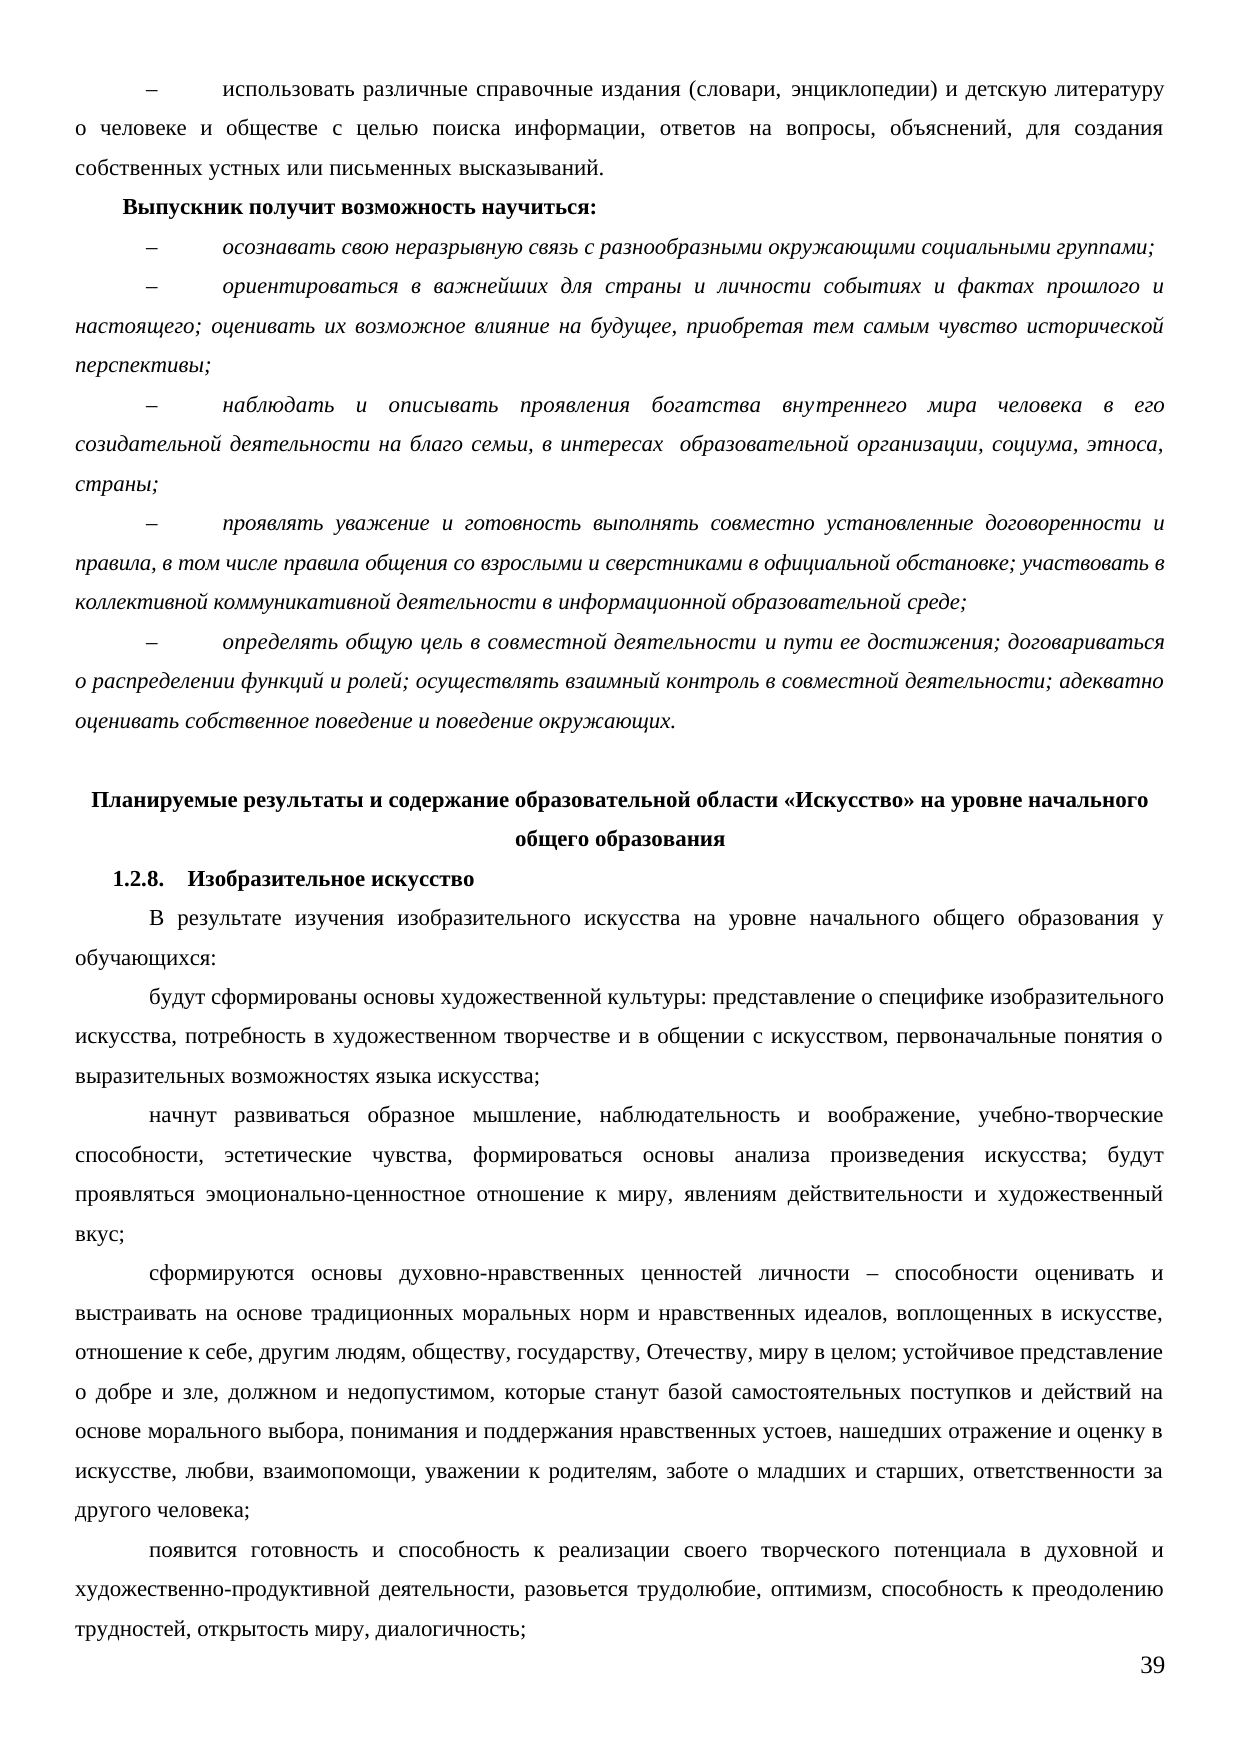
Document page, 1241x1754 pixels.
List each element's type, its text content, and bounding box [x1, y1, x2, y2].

text Выпускник получит возможность научиться: [75, 193, 1165, 220]
text определять общую цель в совместной деятельности и пути ее достижения; договариваться о распределении функций и ролей; осуществлять взаимный контроль в совместной деятельности; адекватно оценивать собственное поведение и поведение окружающих. [75, 628, 1165, 733]
text появится готовность и способность к реализации своего творческого потенциала в духовной и художественно-продуктивной деятельности, разовьется трудолюбие, оптимизм, способность к преодолению трудностей, открытость миру, диалогичность; [75, 1536, 1165, 1641]
list Планируемые результаты и содержание образовательной области «Искусство» на уровне начального общего образования [75, 786, 1165, 851]
text использовать различные справочные издания (словари, энциклопедии) и детскую литературу о человеке и обществе с целью поиска информации, ответов на вопросы, объяснений, для создания собственных устных или письменных высказываний. [75, 75, 1165, 180]
text проявлять уважение и готовность выполнять совместно установленные договоренности и правила, в том числе правила общения со взрослыми и сверстниками в официальной обстановке; участвовать в коллективной коммуникативной деятельности в информационной образовательной среде; [75, 509, 1165, 614]
text наблюдать и описывать проявления богатства внутреннего мира человека в его созидательной деятельности на благо семьи, в интересах образовательной организации, социума, этноса, страны; [75, 391, 1165, 496]
text начнут развиваться образное мышление, наблюдательность и воображение, учебно-творческие способности, эстетические чувства, формироваться основы анализа произведения искусства; будут проявляться эмоционально-ценностное отношение к миру, явлениям действительности и художественный вкус; [75, 1101, 1165, 1246]
text сформируются основы духовно-нравственных ценностей личности – способности оценивать и выстраивать на основе традиционных моральных норм и нравственных идеалов, воплощенных в искусстве, отношение к себе, другим людям, обществу, государству, Отечеству, миру в целом; устойчивое представление о добре и зле, должном и недопустимом, которые станут базой самостоятельных поступков и действий на основе морального выбора, понимания и поддержания нравственных устоев, нашедших отражение и оценку в искусстве, любви, взаимопомощи, уважении к родителям, заботе о младших и старших, ответственности за другого человека; [75, 1259, 1165, 1523]
text В результате изучения изобразительного искусства на уровне начального общего образования у обучающихся: [75, 904, 1165, 970]
subtitle Изобразительное искусство [112, 864, 1165, 891]
text осознавать свою неразрывную связь с разнообразными окружающими социальными группами; [75, 233, 1165, 259]
text ориентироваться в важнейших для страны и личности событиях и фактах прошлого и настоящего; оценивать их возможное влияние на будущее, приобретая тем самым чувство исторической перспективы; [75, 272, 1165, 378]
text будут сформированы основы художественной культуры: представление о специфике изобразительного искусства, потребность в художественном творчестве и в общении с искусством, первоначальные понятия о выразительных возможностях языка искусства; [75, 983, 1165, 1088]
